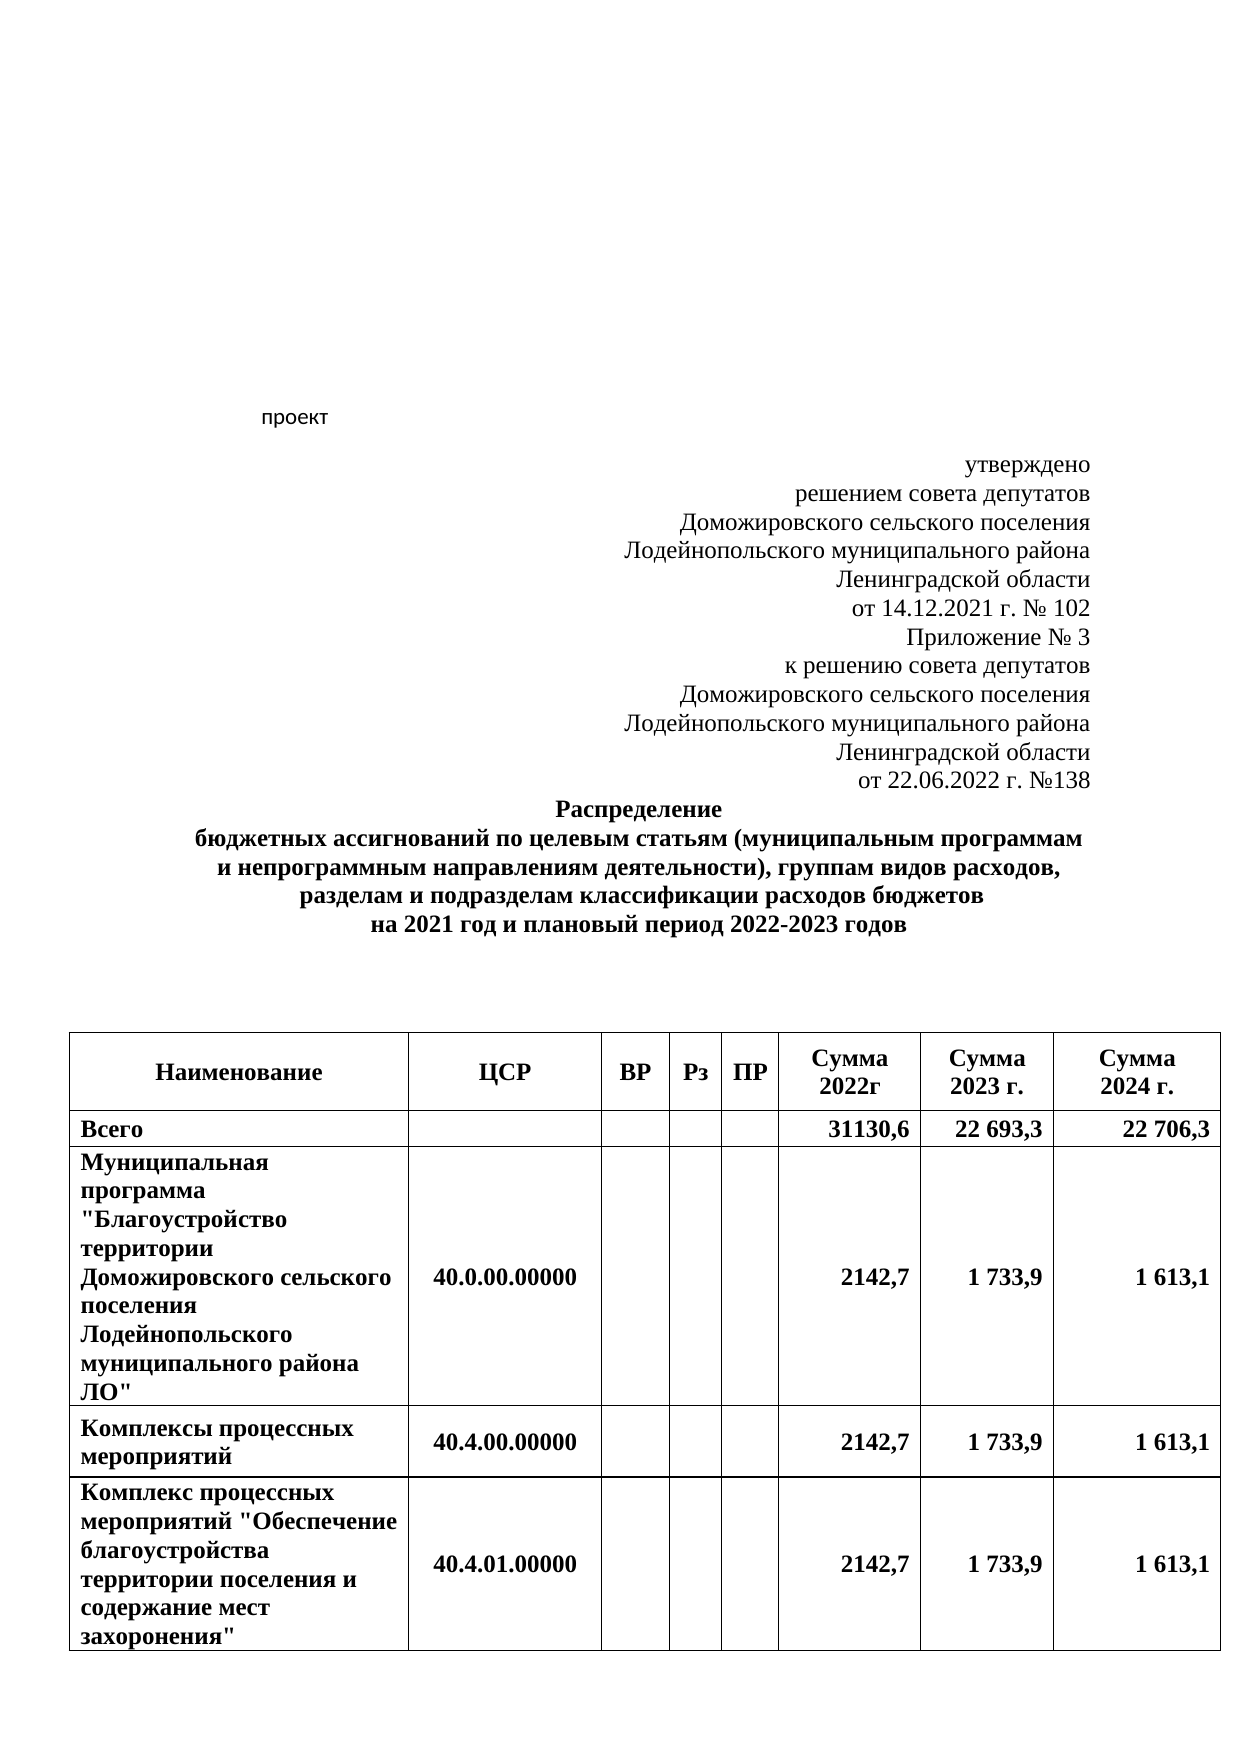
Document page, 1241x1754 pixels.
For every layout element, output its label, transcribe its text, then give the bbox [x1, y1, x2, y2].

text от 14.12.2021 г. № 102 [187, 593, 1090, 622]
table_cell 1 613,1 [1054, 1147, 1220, 1405]
table_cell 22 693,3 [921, 1111, 1053, 1146]
text бюджетных ассигнований по целевым статьям (муниципальным программам и непрограммным направлениям деятельности), группам видов расходов, [187, 823, 1090, 881]
table_header Наименование [70, 1033, 408, 1110]
table_header Рз [670, 1033, 721, 1110]
table_cell 40.4.00.00000 [409, 1406, 601, 1476]
table_cell 1 733,9 [921, 1478, 1053, 1650]
table_header ПР [722, 1033, 778, 1110]
table_cell 2142,7 [779, 1478, 920, 1650]
table_cell Комплексы процессных мероприятий [70, 1406, 408, 1476]
table_cell [670, 1478, 721, 1650]
table_cell 31130,6 [779, 1111, 920, 1146]
table_cell 1 613,1 [1054, 1478, 1220, 1650]
table_cell [670, 1147, 721, 1405]
table_cell [602, 1111, 669, 1146]
text Распределение [187, 794, 1090, 823]
table_cell [670, 1406, 721, 1476]
table_cell 2142,7 [779, 1147, 920, 1405]
table_header Сумма 2022г [779, 1033, 920, 1110]
table_cell Всего [70, 1111, 408, 1146]
text Доможировского сельского поселения [187, 507, 1090, 536]
text Ленинградской области [187, 564, 1090, 593]
table_cell 1 733,9 [921, 1147, 1053, 1405]
table_cell [722, 1478, 778, 1650]
table_cell [722, 1406, 778, 1476]
table_cell 40.4.01.00000 [409, 1478, 601, 1650]
table_header Сумма 2024 г. [1054, 1033, 1220, 1110]
table_cell [602, 1478, 669, 1650]
text Приложение № 3 [187, 622, 1090, 651]
table_cell [670, 1111, 721, 1146]
table_cell [602, 1406, 669, 1476]
text проект [187, 372, 1090, 430]
text Ленинградской области [187, 737, 1090, 766]
table_cell Муниципальная программа "Благоустройство территории Доможировского сельского поселения Лодейнопольского муниципального района ЛО" [70, 1147, 408, 1405]
table_cell 1 733,9 [921, 1406, 1053, 1476]
text Лодейнопольского муниципального района [187, 536, 1090, 564]
text к решению совета депутатов [187, 651, 1090, 679]
text Лодейнопольского муниципального района [187, 708, 1090, 737]
table_cell [602, 1147, 669, 1405]
table_cell 2142,7 [779, 1406, 920, 1476]
table_header ЦСР [409, 1033, 601, 1110]
table_header ВР [602, 1033, 669, 1110]
table_cell 1 613,1 [1054, 1406, 1220, 1476]
table_header Сумма 2023 г. [921, 1033, 1053, 1110]
text разделам и подразделам классификации расходов бюджетов [187, 881, 1090, 909]
table_cell 40.0.00.00000 [409, 1147, 601, 1405]
text на 2021 год и плановый период 2022-2023 годов [187, 909, 1090, 938]
table_cell [722, 1147, 778, 1405]
table_cell [409, 1111, 601, 1146]
text утверждено [187, 449, 1090, 478]
text от 22.06.2022 г. №138 [187, 766, 1090, 794]
text Доможировского сельского поселения [187, 679, 1090, 708]
table_cell [722, 1111, 778, 1146]
table_cell Комплекс процессных мероприятий "Обеспечение благоустройства территории поселения и содержание мест захоронения" [70, 1478, 408, 1650]
text решением совета депутатов [187, 478, 1090, 507]
table_cell 22 706,3 [1054, 1111, 1220, 1146]
